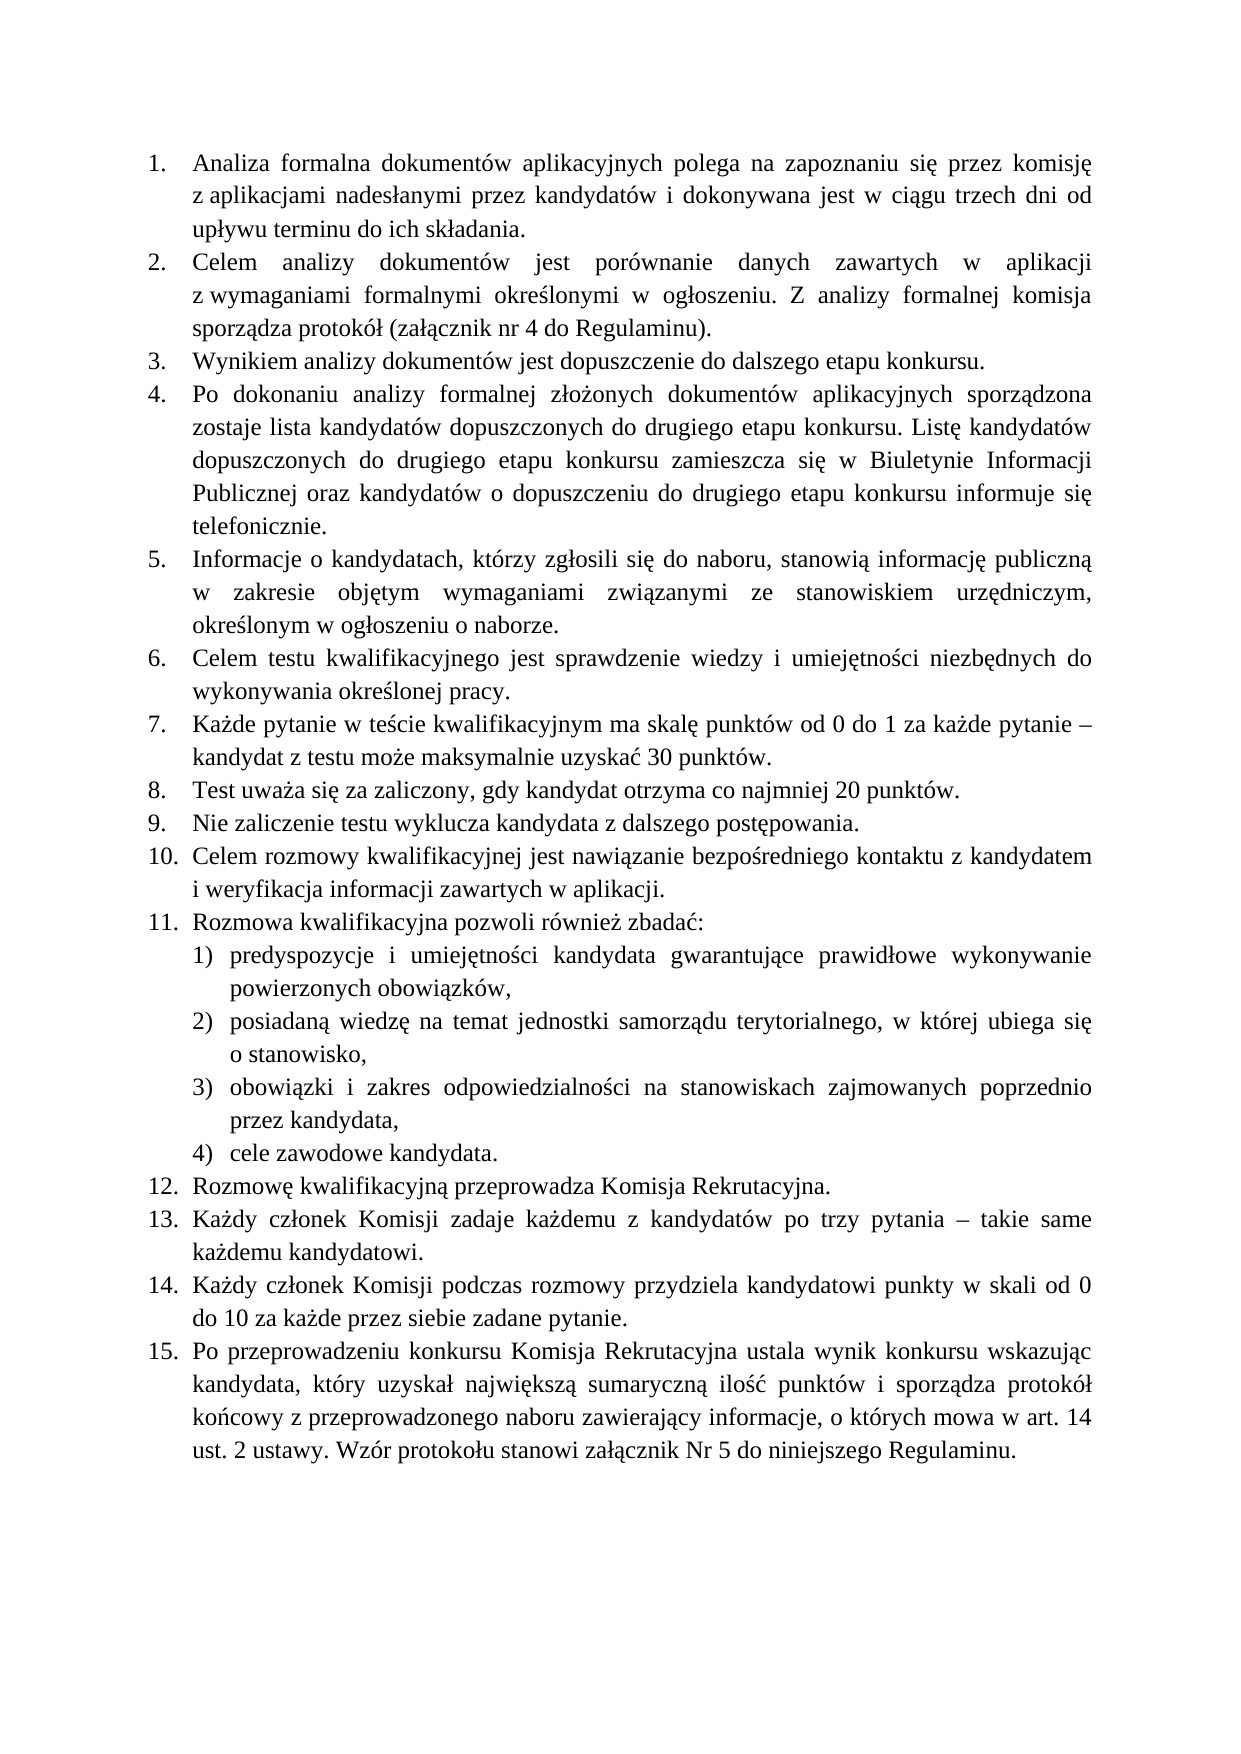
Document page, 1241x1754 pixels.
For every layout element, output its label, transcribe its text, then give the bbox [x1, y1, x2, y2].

list cele zawodowe kandydata. [192, 1138, 1093, 1167]
list posiadaną wiedzę na temat jednostki samorządu terytorialnego, w której ubiega się o stanowisko, [192, 1006, 1093, 1068]
list Test uważa się za zaliczony, gdy kandydat otrzyma co najmniej 20 punktów. [148, 775, 1093, 804]
list Nie zaliczenie testu wyklucza kandydata z dalszego postępowania. [148, 808, 1093, 837]
list Po przeprowadzeniu konkursu Komisja Rekrutacyjna ustala wynik konkursu wskazując kandydata, który uzyskał największą sumaryczną ilość punktów i sporządza protokół końcowy z przeprowadzonego naboru zawierający informacje, o których mowa w art. 14 ust. 2 ustawy. Wzór protokołu stanowi załącznik Nr 5 do niniejszego Regulaminu. [148, 1336, 1093, 1464]
list Rozmowa kwalifikacyjna pozwoli również zbadać: [148, 907, 1093, 936]
list Rozmowę kwalifikacyjną przeprowadza Komisja Rekrutacyjna. [148, 1171, 1093, 1200]
list Informacje o kandydatach, którzy zgłosili się do naboru, stanowią informację publiczną w zakresie objętym wymaganiami związanymi ze stanowiskiem urzędniczym, określonym w ogłoszeniu o naborze. [148, 544, 1093, 639]
list Analiza formalna dokumentów aplikacyjnych polega na zapoznaniu się przez komisję z aplikacjami nadesłanymi przez kandydatów i dokonywana jest w ciągu trzech dni od upływu terminu do ich składania. [148, 148, 1093, 242]
list Celem rozmowy kwalifikacyjnej jest nawiązanie bezpośredniego kontaktu z kandydatem i weryfikacja informacji zawartych w aplikacji. [148, 841, 1093, 903]
list predyspozycje i umiejętności kandydata gwarantujące prawidłowe wykonywanie powierzonych obowiązków, [192, 940, 1093, 1002]
list Każde pytanie w teście kwalifikacyjnym ma skalę punktów od 0 do 1 za każde pytanie – kandydat z testu może maksymalnie uzyskać 30 punktów. [148, 709, 1093, 771]
list Wynikiem analizy dokumentów jest dopuszczenie do dalszego etapu konkursu. [148, 346, 1093, 374]
list Po dokonaniu analizy formalnej złożonych dokumentów aplikacyjnych sporządzona zostaje lista kandydatów dopuszczonych do drugiego etapu konkursu. Listę kandydatów dopuszczonych do drugiego etapu konkursu zamieszcza się w Biuletynie Informacji Publicznej oraz kandydatów o dopuszczeniu do drugiego etapu konkursu informuje się telefonicznie. [148, 379, 1093, 539]
list obowiązki i zakres odpowiedzialności na stanowiskach zajmowanych poprzednio przez kandydata, [192, 1072, 1093, 1134]
list Każdy członek Komisji podczas rozmowy przydziela kandydatowi punkty w skali od 0 do 10 za każde przez siebie zadane pytanie. [148, 1270, 1093, 1332]
list Celem analizy dokumentów jest porównanie danych zawartych w aplikacji z wymaganiami formalnymi określonymi w ogłoszeniu. Z analizy formalnej komisja sporządza protokół (załącznik nr 4 do Regulaminu). [148, 247, 1093, 341]
list Celem testu kwalifikacyjnego jest sprawdzenie wiedzy i umiejętności niezbędnych do wykonywania określonej pracy. [148, 643, 1093, 705]
list Każdy członek Komisji zadaje każdemu z kandydatów po trzy pytania – takie same każdemu kandydatowi. [148, 1204, 1093, 1266]
